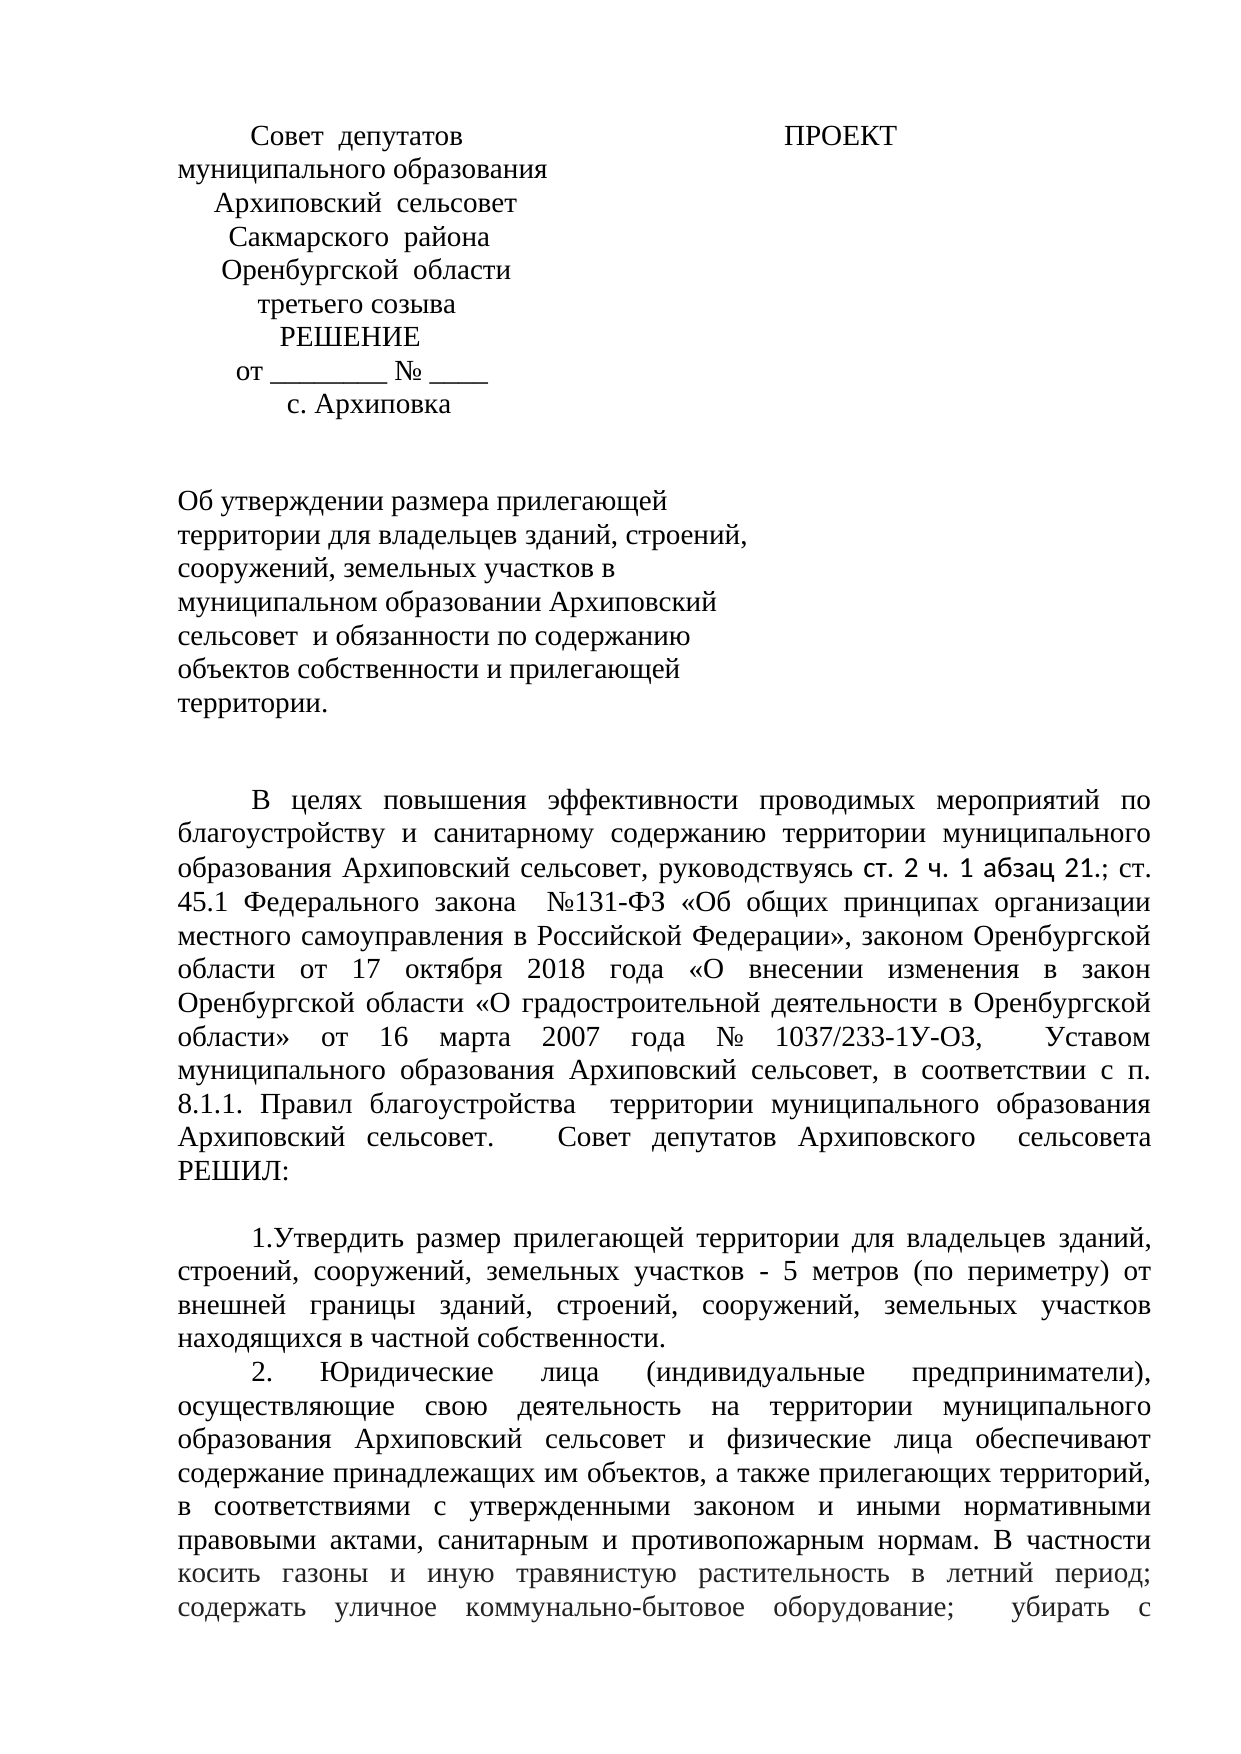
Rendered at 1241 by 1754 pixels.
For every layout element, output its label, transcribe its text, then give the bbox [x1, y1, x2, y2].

text от ________ № ____ [177, 353, 1152, 386]
text Оренбургской области [177, 252, 1152, 286]
text Совет депутатов ПРОЕКТ [177, 118, 1152, 152]
text муниципального образования [177, 152, 1152, 185]
text РЕШЕНИЕ [177, 319, 1152, 353]
list 1.Утвердить размер прилегающей территории для владельцев зданий, строений, сооружений, земельных участков - 5 метров (по периметру) от внешней границы зданий, строений, сооружений, земельных участков находящихся в частной собственности. [177, 1220, 1152, 1354]
list В целях повышения эффективности проводимых мероприятий по благоустройству и санитарному содержанию территории муниципального образования Архиповский сельсовет, руководствуясь ст. 2 ч. 1 абзац 21.; ст. 45.1 Федерального закона №131-ФЗ «Об общих принципах организации местного самоуправления в Российской Федерации», законом Оренбургской области от 17 октября 2018 года «О внесении изменения в закон Оренбургской области «О градостроительной деятельности в Оренбургской области» от 16 марта 2007 года № 1037/233-1У-ОЗ, Уставом муниципального образования Архиповский сельсовет, в соответствии с п. 8.1.1. Правил благоустройства территории муниципального образования Архиповский сельсовет. Совет депутатов Архиповского сельсовета РЕШИЛ: [177, 782, 1152, 1186]
text третьего созыва [177, 286, 1152, 319]
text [177, 1354, 1152, 1622]
table_header Об утверждении размера прилегающей территории для владельцев зданий, строений, сооружений, земельных участков в муниципальном образовании Архиповский сельсовет и обязанности по содержанию объектов собственности и прилегающей территории. [166, 484, 776, 782]
text Сакмарского района [177, 219, 1152, 252]
text Архиповский сельсовет [177, 185, 1152, 219]
text с. Архиповка [177, 386, 1152, 420]
